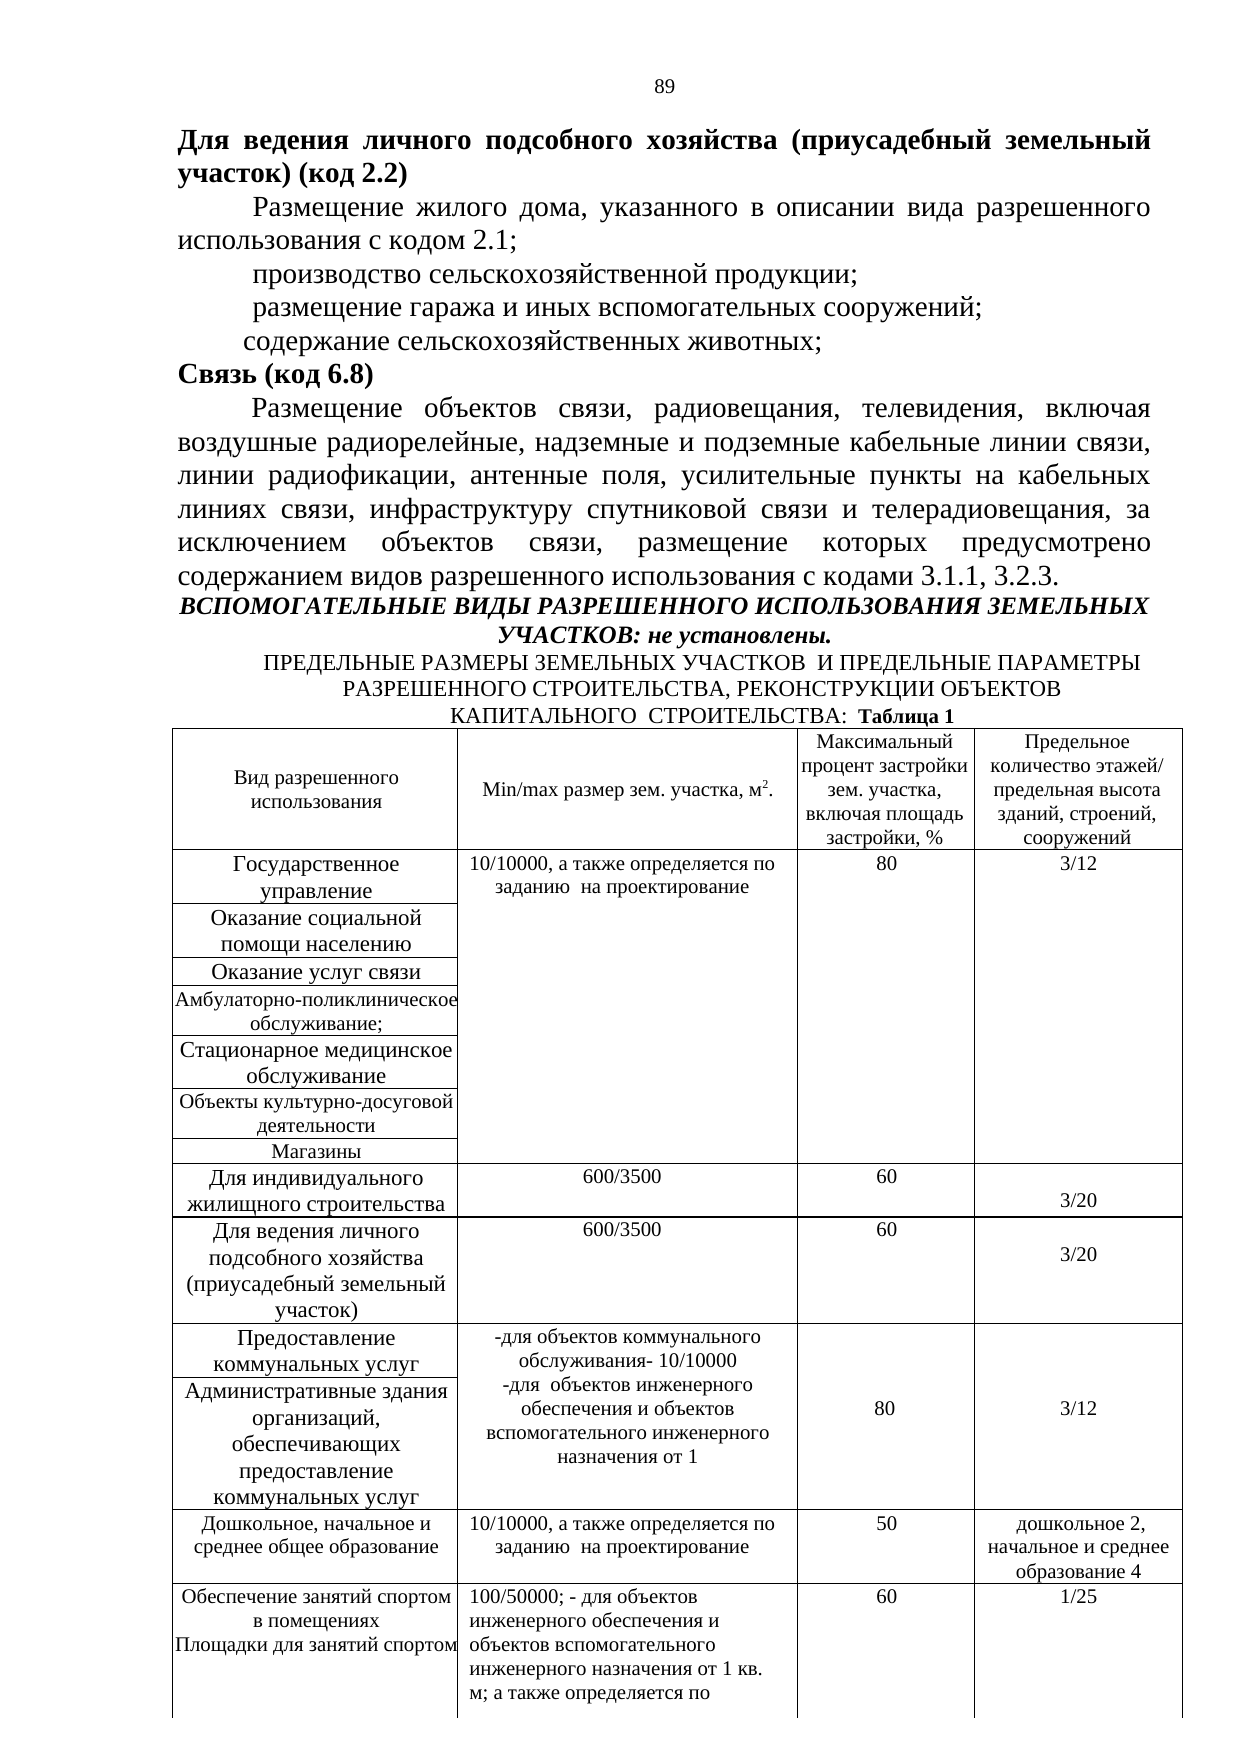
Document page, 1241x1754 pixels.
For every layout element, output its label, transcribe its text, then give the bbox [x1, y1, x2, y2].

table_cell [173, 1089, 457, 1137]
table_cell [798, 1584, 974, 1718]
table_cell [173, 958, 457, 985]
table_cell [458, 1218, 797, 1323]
text размещение гаража и иных вспомогательных сооружений; [177, 289, 1152, 323]
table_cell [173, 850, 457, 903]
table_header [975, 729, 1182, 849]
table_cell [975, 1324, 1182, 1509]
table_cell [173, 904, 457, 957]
text ПРЕДЕЛЬНЫЕ РАЗМЕРЫ ЗЕМЕЛЬНЫХ УЧАСТКОВ И ПРЕДЕЛЬНЫЕ ПАРАМЕТРЫ РАЗРЕШЕННОГО СТРОИТЕЛЬСТВА, РЕКОНСТРУКЦИИ ОБЪЕКТОВ КАПИТАЛЬНОГО СТРОИТЕЛЬСТВА: Таблица 1 [252, 649, 1152, 728]
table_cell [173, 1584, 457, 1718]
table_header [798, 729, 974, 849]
text производство сельскохозяйственной продукции; [177, 256, 1152, 289]
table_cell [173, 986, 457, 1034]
text Размещение жилого дома, указанного в описании вида разрешенного использования с кодом 2.1; [177, 189, 1152, 256]
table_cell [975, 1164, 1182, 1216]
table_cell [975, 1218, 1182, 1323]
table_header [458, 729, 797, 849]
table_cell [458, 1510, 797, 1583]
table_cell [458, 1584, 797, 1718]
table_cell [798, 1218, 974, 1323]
text Размещение объектов связи, радиовещания, телевидения, включая воздушные радиорелейные, надземные и подземные кабельные линии связи, линии радиофикации, антенные поля, усилительные пункты на кабельных линиях связи, инфраструктуру спутниковой связи и телерадиовещания, за исключением объектов связи, размещение которых предусмотрено содержанием видов разрешенного использования с кодами 3.1.1, 3.2.3. [177, 390, 1152, 591]
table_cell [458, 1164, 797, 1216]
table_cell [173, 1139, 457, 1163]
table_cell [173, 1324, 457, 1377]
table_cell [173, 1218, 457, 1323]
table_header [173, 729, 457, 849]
text Для ведения личного подсобного хозяйства (приусадебный земельный участок) (код 2.2) [177, 122, 1152, 189]
text Связь (код 6.8) [177, 357, 1152, 390]
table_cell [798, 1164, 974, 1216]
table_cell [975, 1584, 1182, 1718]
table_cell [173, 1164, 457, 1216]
text ВСПОМОГАТЕЛЬНЫЕ ВИДЫ РАЗРЕШЕННОГО ИСПОЛЬЗОВАНИЯ ЗЕМЕЛЬНЫХ УЧАСТКОВ: не установлены. [177, 591, 1152, 649]
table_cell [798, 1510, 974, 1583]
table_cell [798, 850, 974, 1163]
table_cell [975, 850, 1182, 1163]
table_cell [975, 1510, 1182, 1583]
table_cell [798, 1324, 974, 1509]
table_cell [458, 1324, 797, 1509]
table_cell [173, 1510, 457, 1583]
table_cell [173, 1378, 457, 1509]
text содержание сельскохозяйственных животных; [177, 323, 1152, 357]
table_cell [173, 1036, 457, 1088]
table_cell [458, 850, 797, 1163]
